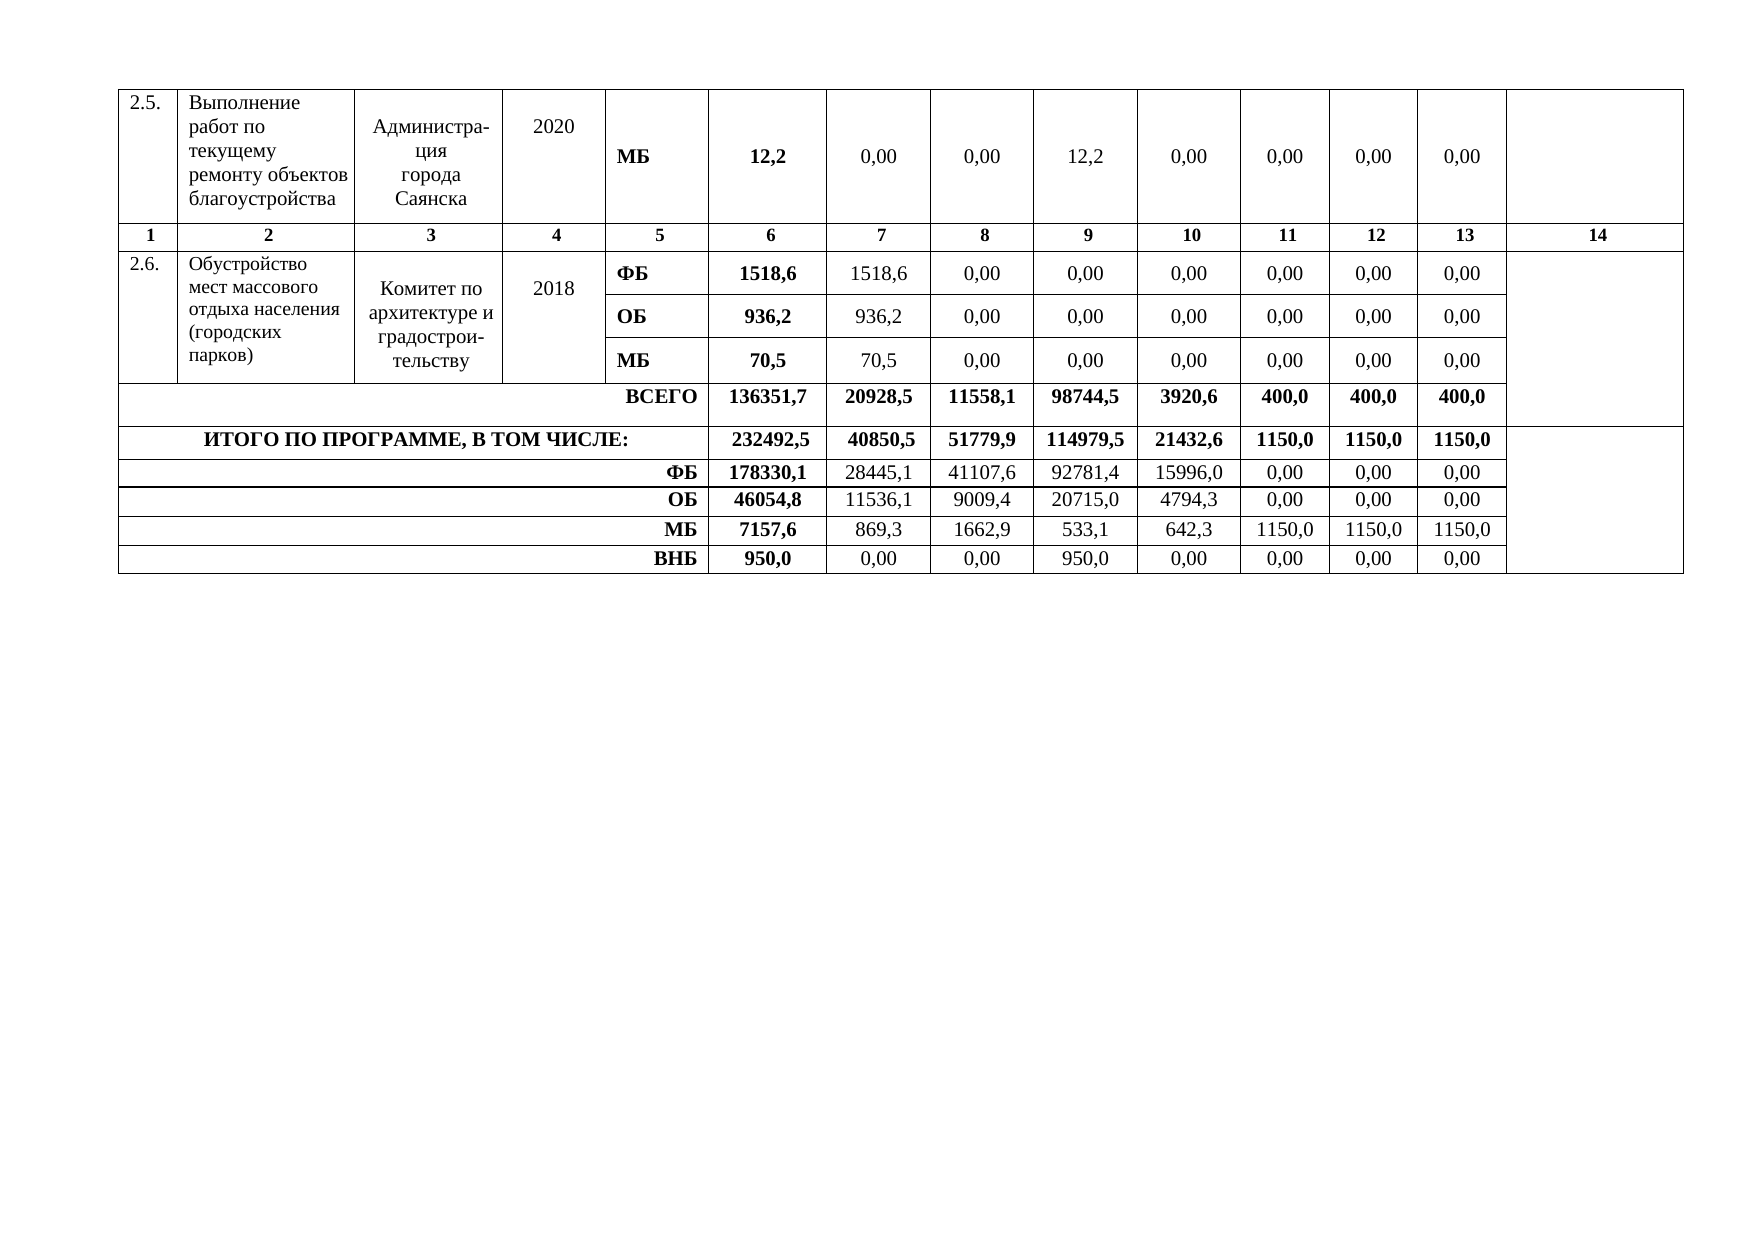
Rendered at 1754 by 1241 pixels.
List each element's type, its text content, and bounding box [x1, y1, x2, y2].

table_cell 13 [1418, 224, 1506, 251]
table_cell 0,00 [1241, 338, 1329, 382]
table_cell 936,2 [827, 295, 930, 337]
table_cell 11558,1 [931, 384, 1033, 426]
table_cell 70,5 [827, 338, 930, 382]
table_cell 7 [827, 224, 930, 251]
table_cell 533,1 [1034, 517, 1137, 545]
table_cell ФБ [119, 460, 708, 486]
table_cell 0,00 [1330, 488, 1417, 516]
table_cell 178330,1 [709, 460, 826, 486]
table_cell 8 [931, 224, 1033, 251]
table_cell 0,00 [1034, 252, 1137, 294]
table_cell 0,00 [1241, 546, 1329, 573]
table_cell 0,00 [1418, 546, 1506, 573]
table_cell 0,00 [1330, 252, 1417, 294]
table_cell 46054,8 [709, 488, 826, 516]
table_cell ВНБ [119, 546, 708, 573]
table_cell Выполнение работ по текущему ремонту объектов благоустройства [178, 90, 354, 223]
table_cell 7157,6 [709, 517, 826, 545]
table_cell 9 [1034, 224, 1137, 251]
table_cell 114979,5 [1034, 427, 1137, 459]
table_cell 0,00 [827, 546, 930, 573]
table_cell 232492,5 [709, 427, 826, 459]
table_cell 1150,0 [1241, 427, 1329, 459]
table_cell 14 [1507, 224, 1683, 251]
table_cell 0,00 [1138, 546, 1240, 573]
table_cell 0,00 [1330, 295, 1417, 337]
table_cell 136351,7 [709, 384, 826, 426]
table_cell 2.5. [119, 90, 177, 223]
table_cell 0,00 [931, 295, 1033, 337]
table_cell 400,0 [1330, 384, 1417, 426]
table_cell 0,00 [1241, 252, 1329, 294]
table_cell Комитет по архитектуре и градострои-тельству [355, 252, 502, 382]
table_cell 1150,0 [1418, 427, 1506, 459]
table_cell 0,00 [1034, 295, 1137, 337]
table_cell 0,00 [1330, 90, 1417, 223]
table_cell 1518,6 [709, 252, 826, 294]
table_cell 4794,3 [1138, 488, 1240, 516]
table_cell ИТОГО ПО ПРОГРАММЕ, В ТОМ ЧИСЛЕ: [119, 427, 708, 459]
table_cell ВСЕГО [119, 384, 708, 426]
table_cell МБ [606, 338, 708, 382]
table_cell 1518,6 [827, 252, 930, 294]
table_cell 3 [355, 224, 502, 251]
table_cell 0,00 [1241, 90, 1329, 223]
table_cell 70,5 [709, 338, 826, 382]
table_cell 1150,0 [1330, 517, 1417, 545]
table_cell 11 [1241, 224, 1329, 251]
table_cell 40850,5 [827, 427, 930, 459]
table_cell 642,3 [1138, 517, 1240, 545]
table_cell ОБ [606, 295, 708, 337]
table_cell 98744,5 [1034, 384, 1137, 426]
table_cell 6 [709, 224, 826, 251]
table_cell 0,00 [1418, 295, 1506, 337]
table_cell 0,00 [1241, 460, 1329, 486]
table_cell МБ [119, 517, 708, 545]
table_cell 0,00 [1418, 488, 1506, 516]
table_cell 0,00 [1138, 338, 1240, 382]
table_cell 3920,6 [1138, 384, 1240, 426]
table_cell 12,2 [1034, 90, 1137, 223]
table_cell 0,00 [931, 90, 1033, 223]
table_cell 0,00 [1138, 90, 1240, 223]
table_cell 869,3 [827, 517, 930, 545]
table_cell 1662,9 [931, 517, 1033, 545]
table_cell 0,00 [1138, 252, 1240, 294]
table_cell 950,0 [709, 546, 826, 573]
table_cell 9009,4 [931, 488, 1033, 516]
table_cell 0,00 [1418, 90, 1506, 223]
table_cell 0,00 [931, 338, 1033, 382]
table_cell 0,00 [1330, 460, 1417, 486]
table_cell 4 [503, 224, 605, 251]
table_cell ФБ [606, 252, 708, 294]
table_cell ОБ [119, 488, 708, 516]
table_cell 0,00 [827, 90, 930, 223]
table_cell 1150,0 [1418, 517, 1506, 545]
table_cell 0,00 [1241, 295, 1329, 337]
table_cell 950,0 [1034, 546, 1137, 573]
table_cell 0,00 [1138, 295, 1240, 337]
table_cell 51779,9 [931, 427, 1033, 459]
table_cell [1507, 427, 1683, 573]
table_cell 12,2 [709, 90, 826, 223]
table_cell 936,2 [709, 295, 826, 337]
table_cell 1150,0 [1241, 517, 1329, 545]
table_cell 12 [1330, 224, 1417, 251]
table_cell 0,00 [931, 252, 1033, 294]
table_cell 0,00 [1418, 252, 1506, 294]
table_cell МБ [606, 90, 708, 223]
table_cell 0,00 [1034, 338, 1137, 382]
table_cell 0,00 [1418, 460, 1506, 486]
table_cell [1507, 90, 1683, 223]
table_cell 0,00 [1330, 338, 1417, 382]
table_cell 0,00 [931, 546, 1033, 573]
table_cell 92781,4 [1034, 460, 1137, 486]
table_cell 1 [119, 224, 177, 251]
table_cell 10 [1138, 224, 1240, 251]
table_cell 2018 [503, 252, 605, 382]
table_cell 11536,1 [827, 488, 930, 516]
table_cell Администра-ция города Саянска [355, 90, 502, 223]
table_cell 5 [606, 224, 708, 251]
table_cell 400,0 [1418, 384, 1506, 426]
table_cell 1150,0 [1330, 427, 1417, 459]
table_cell 21432,6 [1138, 427, 1240, 459]
table_cell 2 [178, 224, 354, 251]
table_cell 0,00 [1241, 488, 1329, 516]
table_cell 0,00 [1330, 546, 1417, 573]
table_cell 41107,6 [931, 460, 1033, 486]
table_cell 400,0 [1241, 384, 1329, 426]
table_cell 20928,5 [827, 384, 930, 426]
table_cell [1507, 252, 1683, 426]
table_cell 2.6. [119, 252, 177, 382]
table_cell 20715,0 [1034, 488, 1137, 516]
table_cell 15996,0 [1138, 460, 1240, 486]
table_cell 0,00 [1418, 338, 1506, 382]
table_cell 2020 [503, 90, 605, 223]
table_cell Обустройство мест массового отдыха населения (городских парков) [178, 252, 354, 382]
table_cell 28445,1 [827, 460, 930, 486]
